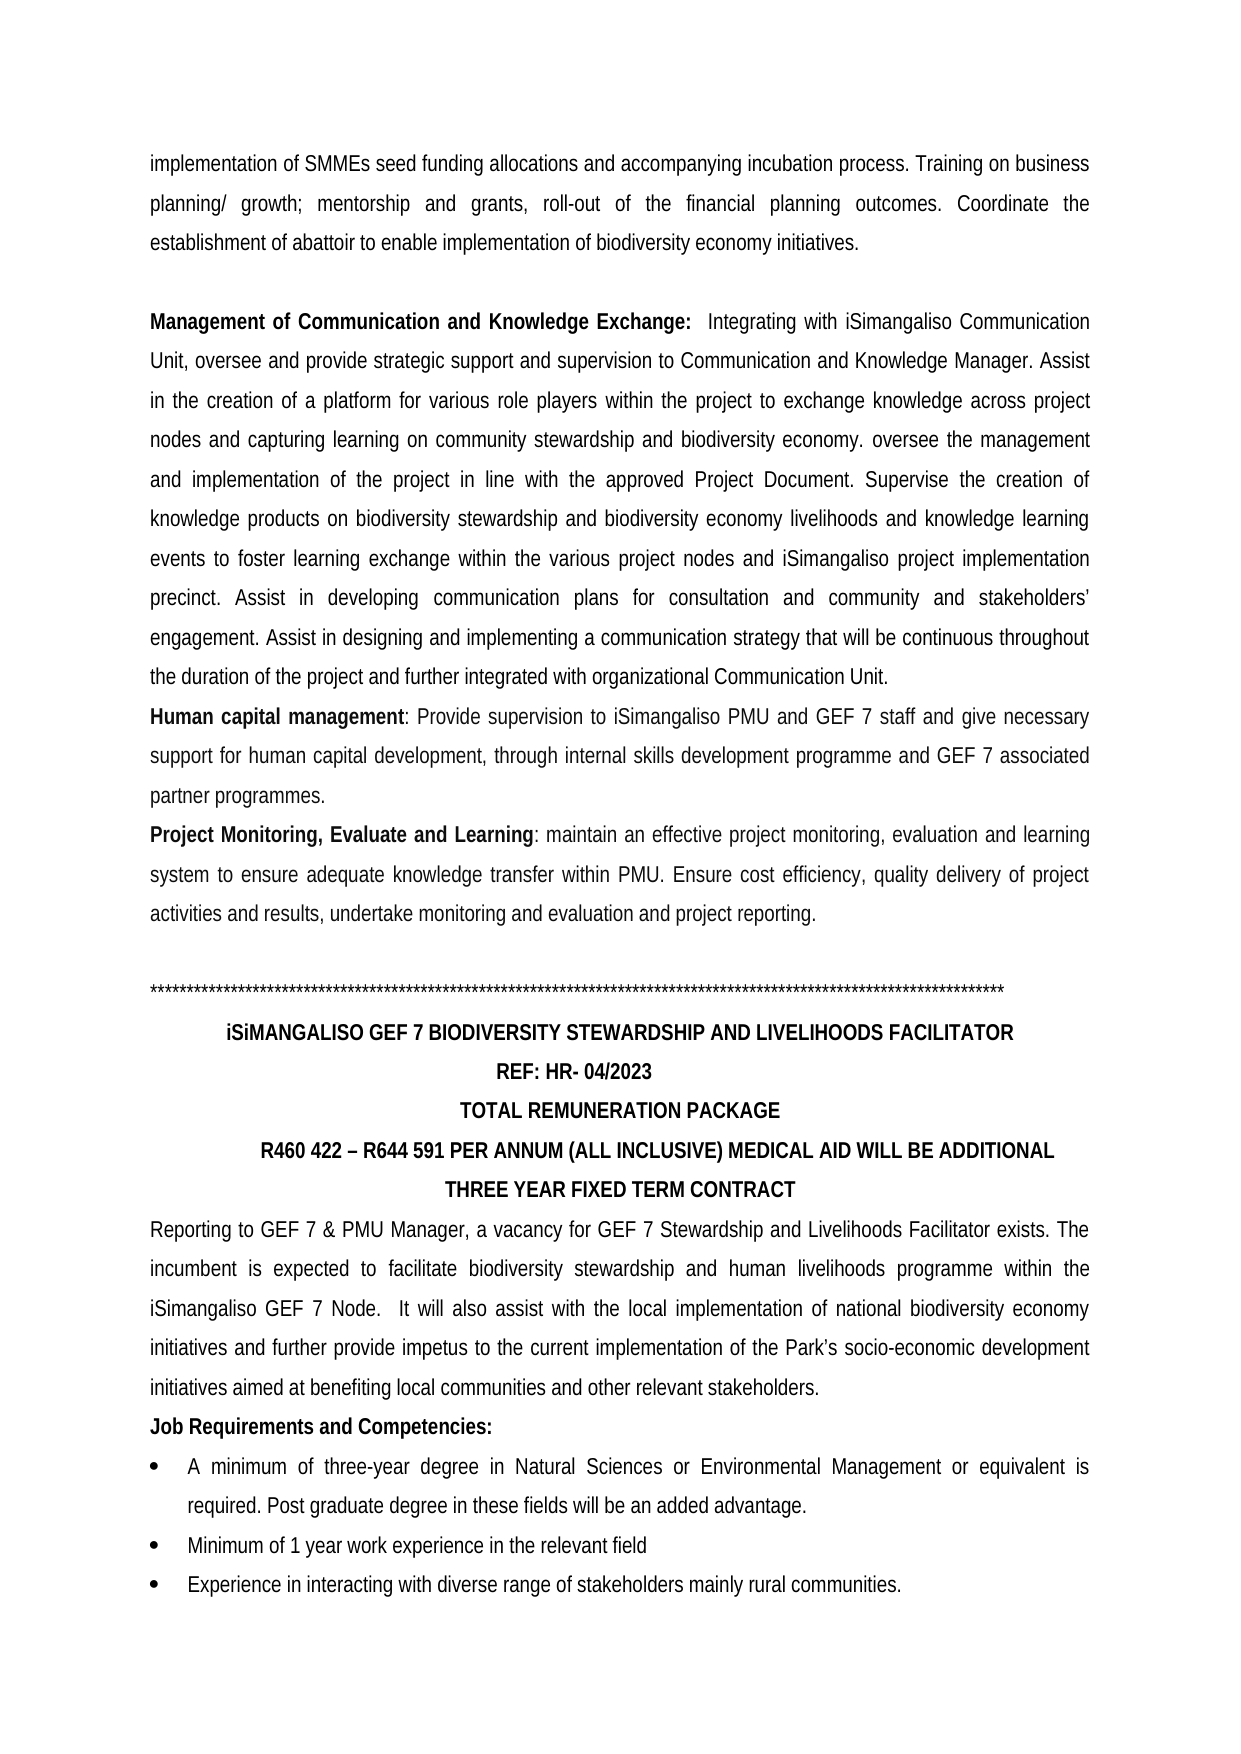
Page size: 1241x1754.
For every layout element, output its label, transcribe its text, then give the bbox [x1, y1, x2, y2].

text Project Monitoring, Evaluate and Learning: maintain an effective project monitoring, evaluation and learning system to ensure adequate knowledge transfer within PMU. Ensure cost efficiency, quality delivery of project activities and results, undertake monitoring and evaluation and project reporting. [150, 821, 1090, 926]
text Human capital management: Provide supervision to iSimangaliso PMU and GEF 7 staff and give necessary support for human capital development, through internal skills development programme and GEF 7 associated partner programmes. [150, 703, 1090, 808]
text TOTAL REMUNERATION PACKAGE [150, 1097, 1090, 1124]
text Reporting to GEF 7 & PMU Manager, a vacancy for GEF 7 Stewardship and Livelihoods Facilitator exists. The incumbent is expected to facilitate biodiversity stewardship and human livelihoods programme within the iSimangaliso GEF 7 Node. It will also assist with the local implementation of national biodiversity economy initiatives and further provide impetus to the current implementation of the Park’s socio-economic development initiatives aimed at benefiting local communities and other relevant stakeholders. [150, 1216, 1090, 1400]
list Minimum of 1 year work experience in the relevant field [150, 1532, 1090, 1558]
list Experience in interacting with diverse range of stakeholders mainly rural communities. [150, 1571, 1090, 1598]
text R460 422 – R644 591 PER ANNUM (ALL INCLUSIVE) MEDICAL AID WILL BE ADDITIONAL [150, 1137, 1090, 1163]
text THREE YEAR FIXED TERM CONTRACT [150, 1176, 1090, 1203]
list A minimum of three-year degree in Natural Sciences or Environmental Management or equivalent is required. Post graduate degree in these fields will be an added advantage. [150, 1453, 1090, 1519]
text Management of Communication and Knowledge Exchange: Integrating with iSimangaliso Communication Unit, oversee and provide strategic support and supervision to Communication and Knowledge Manager. Assist in the creation of a platform for various role players within the project to exchange knowledge across project nodes and capturing learning on community stewardship and biodiversity economy. oversee the management and implementation of the project in line with the approved Project Document. Supervise the creation of knowledge products on biodiversity stewardship and biodiversity economy livelihoods and knowledge learning events to foster learning exchange within the various project nodes and iSimangaliso project implementation precinct. Assist in developing communication plans for consultation and community and stakeholders’ engagement. Assist in designing and implementing a communication strategy that will be continuous throughout the duration of the project and further integrated with organizational Communication Unit. [150, 308, 1090, 689]
text Job Requirements and Competencies: [150, 1413, 1090, 1440]
text ********************************************************************************************************************* [150, 979, 1090, 1005]
text REF: HR- 04/2023 [150, 1058, 1090, 1084]
text iSiMANGALISO GEF 7 BIODIVERSITY STEWARDSHIP AND LIVELIHOODS FACILITATOR [150, 1018, 1090, 1045]
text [150, 150, 1090, 255]
